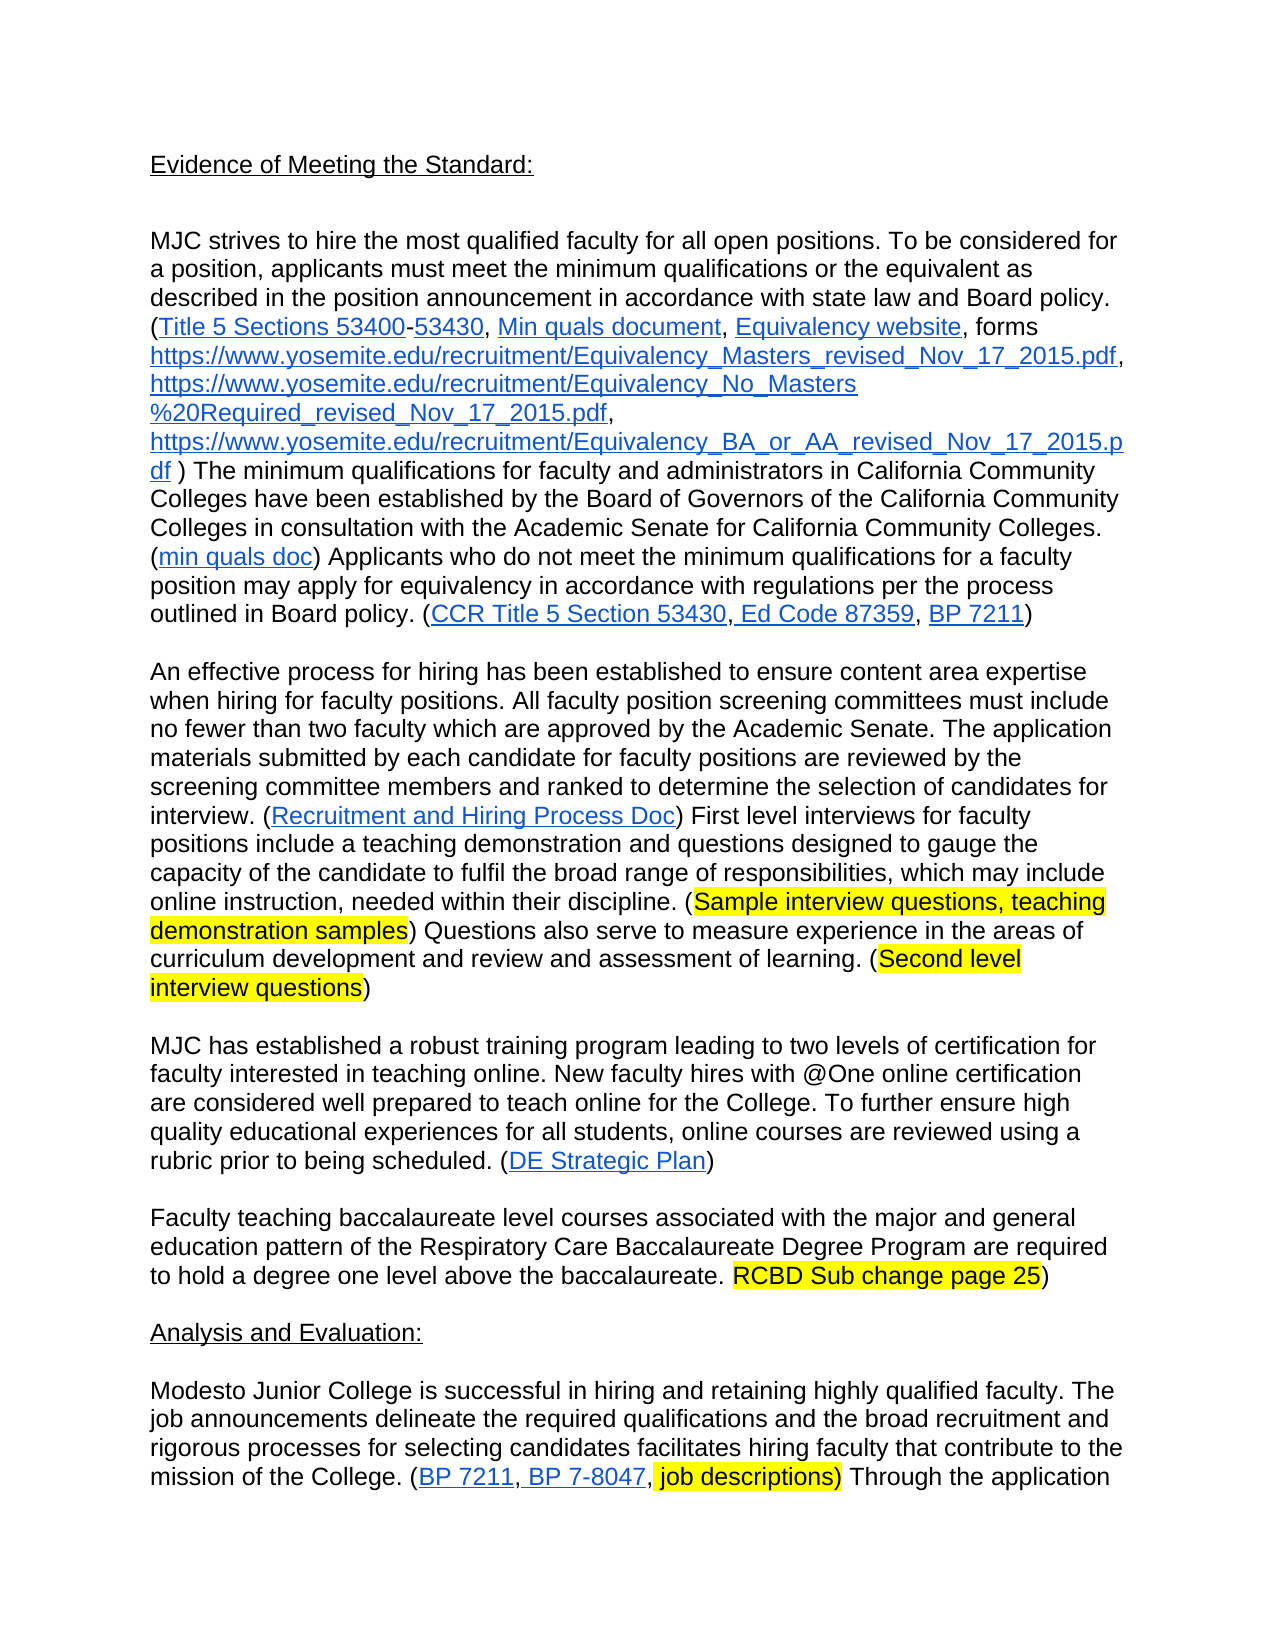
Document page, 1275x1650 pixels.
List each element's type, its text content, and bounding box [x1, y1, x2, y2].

text Evidence of Meeting the Standard: [150, 150, 1125, 179]
text Analysis and Evaluation: [150, 1318, 1125, 1347]
text MJC strives to hire the most qualified faculty for all open positions. To be considered for a position, applicants must meet the minimum qualifications or the equivalent as described in the position announcement in accordance with state law and Board policy. (Title 5 Sections 53400-53430, Min quals document, Equivalency website, forms https://www.yosemite.edu/recruitment/Equivalency_Masters_revised_Nov_17_2015.pdf, https://www.yosemite.edu/recruitment/Equivalency_No_Masters%20Required_revised_Nov_17_2015.pdf, https://www.yosemite.edu/recruitment/Equivalency_BA_or_AA_revised_Nov_17_2015.pdf ) The minimum qualifications for faculty and administrators in California Community Colleges have been established by the Board of Governors of the California Community Colleges in consultation with the Academic Senate for California Community Colleges. (min quals doc) Applicants who do not meet the minimum qualifications for a faculty position may apply for equivalency in accordance with regulations per the process outlined in Board policy. (CCR Title 5 Section 53430, Ed Code 87359, BP 7211) [150, 226, 1125, 628]
text An effective process for hiring has been established to ensure content area expertise when hiring for faculty positions. All faculty position screening committees must include no fewer than two faculty which are approved by the Academic Senate. The application materials submitted by each candidate for faculty positions are reviewed by the screening committee members and ranked to determine the selection of candidates for interview. (Recruitment and Hiring Process Doc) First level interviews for faculty positions include a teaching demonstration and questions designed to gauge the capacity of the candidate to fulfil the broad range of responsibilities, which may include online instruction, needed within their discipline. (Sample interview questions, teaching demonstration samples) Questions also serve to measure experience in the areas of curriculum development and review and assessment of learning. (Second level interview questions) [150, 657, 1125, 1002]
text MJC has established a robust training program leading to two levels of certification for faculty interested in teaching online. New faculty hires with @One online certification are considered well prepared to teach online for the College. To further ensure high quality educational experiences for all students, online courses are reviewed using a rubric prior to being scheduled. (DE Strategic Plan) [150, 1031, 1125, 1174]
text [150, 1376, 1125, 1491]
text Faculty teaching baccalaureate level courses associated with the major and general education pattern of the Respiratory Care Baccalaureate Degree Program are required to hold a degree one level above the baccalaureate. RCBD Sub change page 25) [150, 1203, 1125, 1289]
